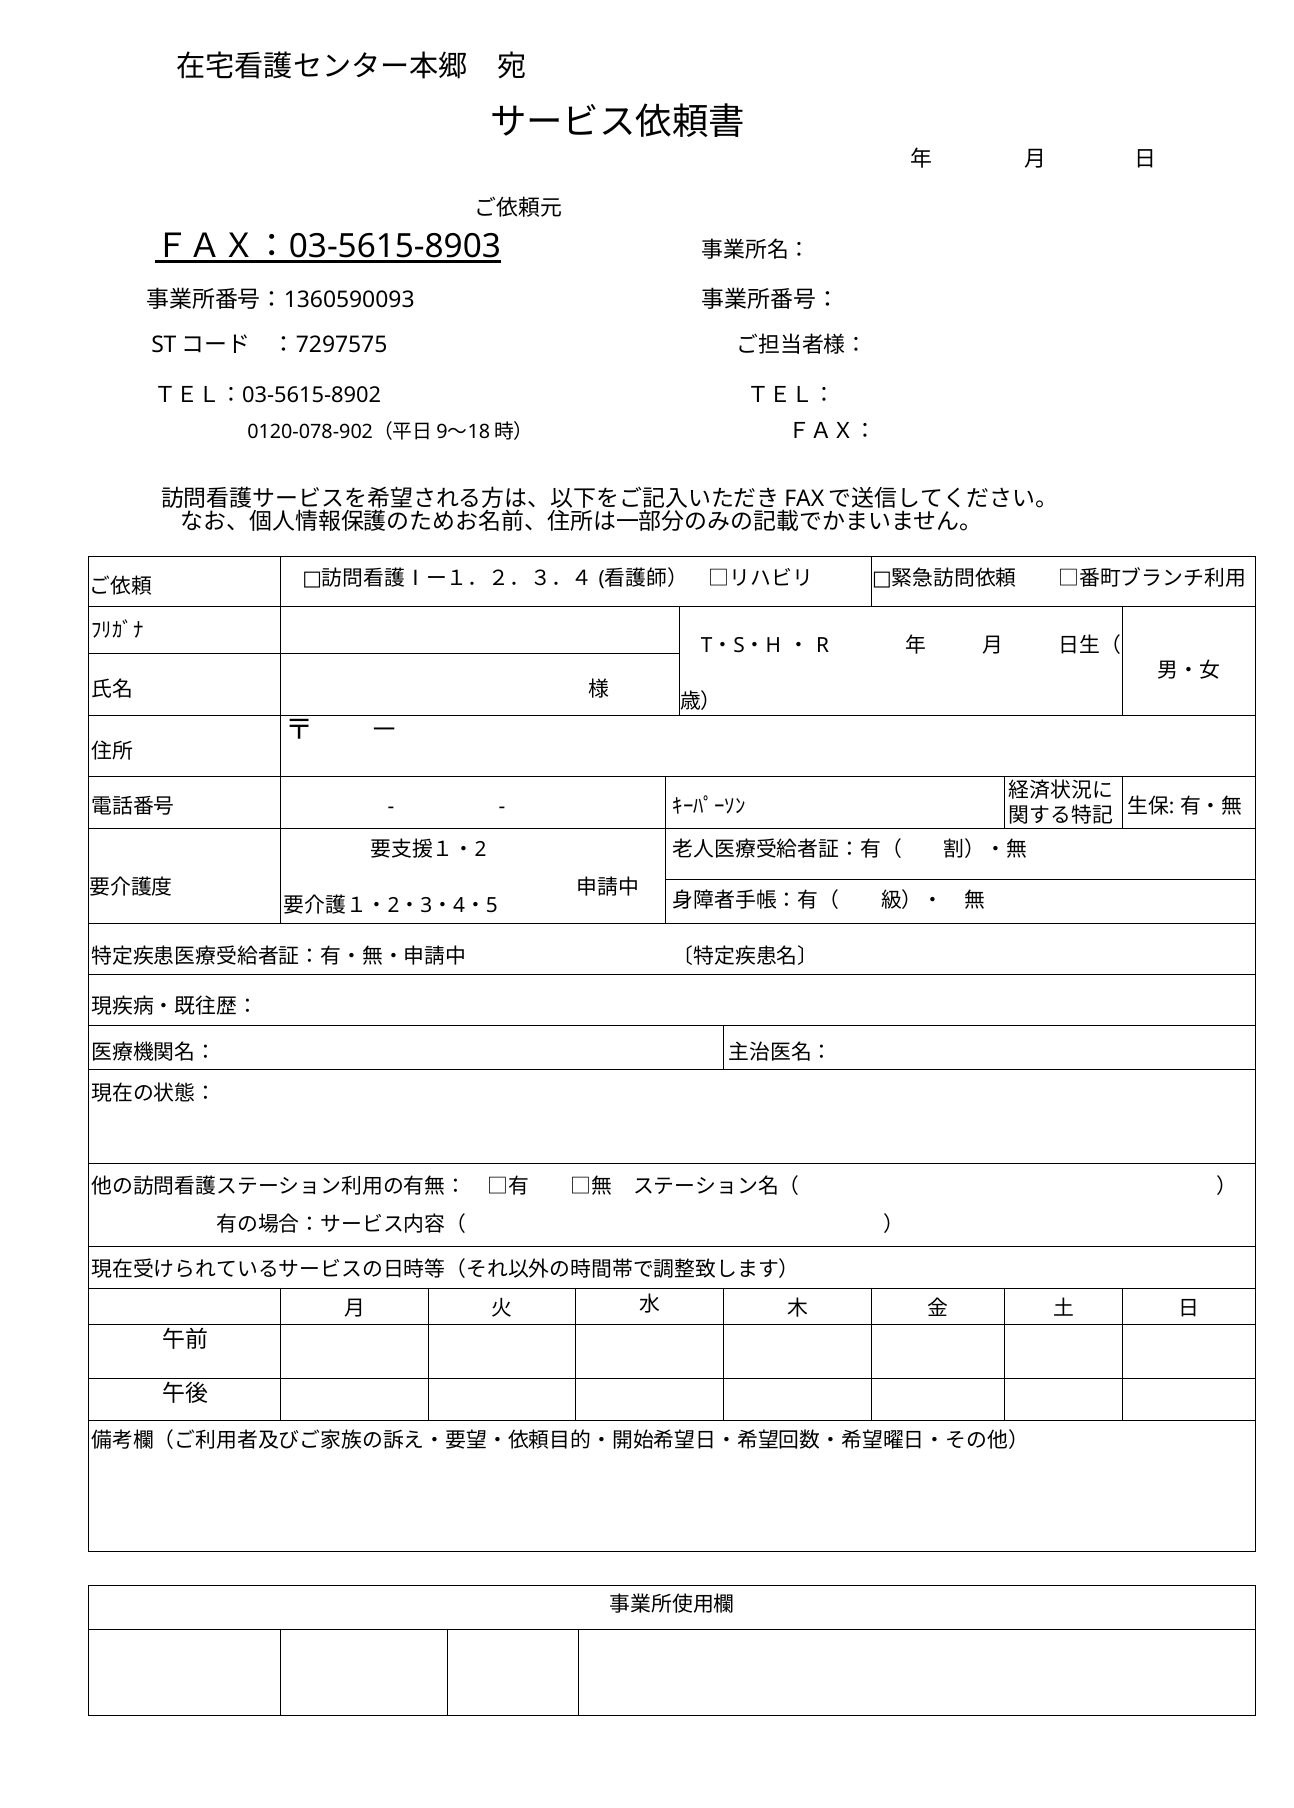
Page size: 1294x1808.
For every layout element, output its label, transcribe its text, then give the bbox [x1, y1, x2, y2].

table_cell 様 [281, 654, 679, 715]
table_cell 金 [872, 1289, 1004, 1323]
table_cell 要介護度 [89, 829, 280, 923]
table_cell 現疾病・既往歴： [89, 975, 1255, 1025]
table_header 事業所使用欄 [89, 1586, 1255, 1628]
table_cell [872, 1325, 1004, 1377]
table_cell 生保: 有・無 [1123, 777, 1255, 827]
table_cell 現在受けられているサービスの日時等（それ以外の時間帯で調整致します） [89, 1247, 1255, 1287]
table_cell [576, 1325, 723, 1377]
table_cell [1005, 1325, 1122, 1377]
table_cell 日 [1123, 1289, 1255, 1323]
text 事業所番号：1360590093 事業所番号： [89, 289, 1205, 312]
table_cell 要介護１・2・3・4・5 [281, 879, 576, 923]
table_cell [89, 1289, 280, 1323]
table_cell 土 [1005, 1289, 1122, 1323]
table_cell [89, 1630, 280, 1715]
table_cell 他の訪問看護ステーション利用の有無： □有 □無 ステーション名（ ） 有の場合：サービス内容（ ） ） [89, 1164, 1255, 1246]
table_cell [281, 607, 679, 652]
text ＴＥＬ：03-5615-8902 ＴＥＬ： [89, 379, 1205, 408]
text ご依頼元 [89, 195, 1205, 220]
table_cell [281, 1325, 428, 1377]
table_cell 経済状況に [1005, 777, 1122, 803]
text 訪問看護サービスを希望される方は、以下をご記入いただきFAXで送信してください。 [89, 489, 1205, 511]
table_cell ﾌﾘｶﾞﾅ [89, 607, 280, 652]
text サービス依頼書 [89, 88, 1205, 146]
table_cell [724, 1379, 871, 1420]
text 在宅看護センター本郷 宛 [89, 29, 1205, 88]
table_cell 〔特定疾患名〕 [666, 924, 1255, 974]
table_cell 水 [576, 1289, 723, 1323]
table_cell 関する特記 [1005, 803, 1122, 827]
table_cell 身障者手帳：有（ 級）・ 無 [666, 880, 1255, 923]
table_cell 木 [724, 1289, 871, 1323]
table_cell 現在の状態： [89, 1070, 1255, 1163]
table_cell T・S・H・R 年 月 日生（ 歳） [680, 607, 1122, 715]
table_cell [429, 1379, 575, 1420]
table_cell 男・女 [1123, 607, 1255, 715]
table_cell [576, 1379, 723, 1420]
table_cell [579, 1630, 1255, 1715]
table_header ご依頼 [89, 557, 280, 606]
table_cell 電話番号 [89, 777, 280, 827]
table_cell [429, 1325, 575, 1377]
table_cell 住所 [89, 716, 280, 776]
table_cell 氏名 [89, 654, 280, 715]
text STコード ：7297575 ご担当者様： [89, 334, 1205, 357]
table_cell [1005, 1379, 1122, 1420]
text 0120-078-902（平日9～18時） ＦＡＸ： [89, 415, 1205, 444]
table_cell 医療機関名： [89, 1026, 723, 1069]
table_cell 午後 [89, 1379, 280, 1420]
text 年 月 日 [89, 146, 1205, 171]
table_cell 申請中 [576, 829, 665, 923]
table_cell 備考欄（ご利用者及びご家族の訴え・要望・依頼目的・開始希望日・希望回数・希望曜日・その他） [89, 1421, 1255, 1551]
table_header □緊急訪問依頼 □番町ブランチ利用 [872, 557, 1255, 606]
table_cell 午前 [89, 1325, 280, 1377]
table_cell [872, 1379, 1004, 1420]
table_cell [1123, 1325, 1255, 1377]
table_cell [281, 1379, 428, 1420]
table_header □訪問看護Ⅰー１．２．３．４ (看護師） □リハビリ [281, 557, 871, 606]
table_cell 主治医名： [724, 1026, 1255, 1069]
text ＦＡＸ：03-5615-8903 事業所名： [89, 220, 1205, 267]
table_cell ｷｰﾊﾟｰｿﾝ [666, 777, 1004, 827]
table_cell - - [281, 777, 665, 827]
table_cell 要支援１・2 [281, 829, 576, 878]
table_cell [448, 1630, 578, 1715]
table_cell 特定疾患医療受給者証：有・無・申請中 [89, 924, 666, 974]
table_cell 月 [281, 1289, 428, 1323]
table_cell [724, 1325, 871, 1377]
table_cell 〒 － [281, 716, 1255, 776]
table_cell 火 [429, 1289, 575, 1323]
text なお、個人情報保護のためお名前、住所は一部分のみの記載でかまいません。 [89, 511, 1205, 534]
table_cell 老人医療受給者証：有（ 割）・無 [666, 829, 1255, 878]
table_cell [281, 1630, 447, 1715]
table_cell [1123, 1379, 1255, 1420]
